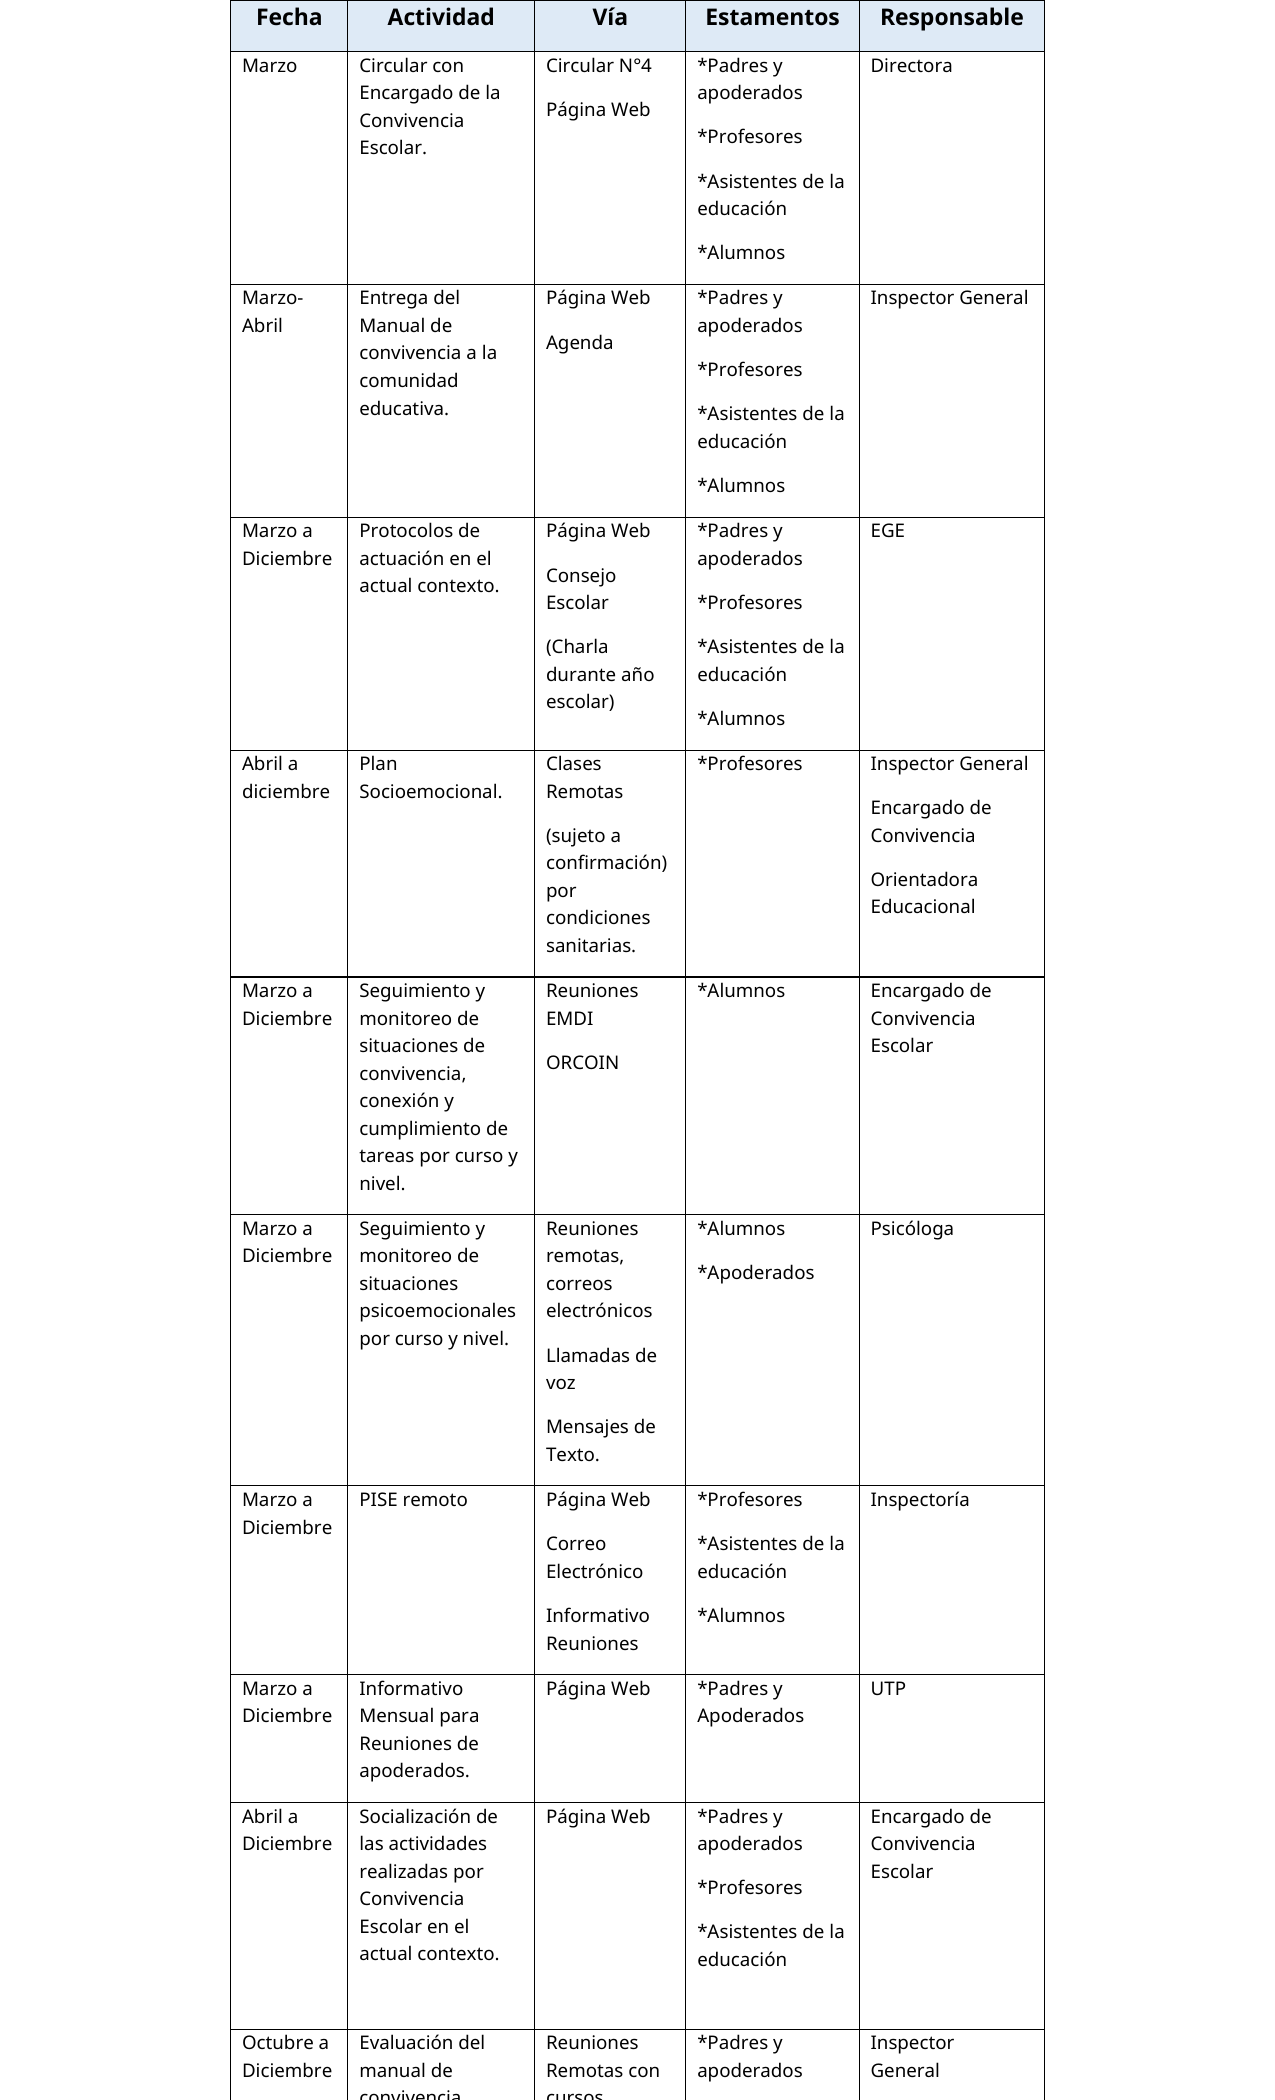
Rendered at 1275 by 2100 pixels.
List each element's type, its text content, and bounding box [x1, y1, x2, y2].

table_cell Marzo a Diciembre [231, 518, 347, 749]
table_cell Circular N°4 Página Web [535, 52, 685, 284]
table_cell *Padres y apoderados *Profesores *Asistentes de la educación *Alumnos [686, 52, 859, 284]
table_cell Inspector General Encargado de Convivencia Orientadora Educacional [860, 751, 1044, 976]
table_cell Clases Remotas (sujeto a confirmación) por condiciones sanitarias. [535, 751, 685, 976]
table_cell *Alumnos [686, 978, 859, 1214]
table_cell Inspector General [860, 285, 1044, 517]
table_header Fecha [231, 1, 347, 51]
table_cell *Padres y apoderados *Profesores *Asistentes de la educación [686, 1803, 859, 2028]
table_cell Página Web Agenda [535, 285, 685, 517]
table_cell Informativo Mensual para Reuniones de apoderados. [348, 1675, 534, 1802]
table_cell Página Web [535, 1675, 685, 1802]
table_cell *Padres y apoderados *Profesores *Asistentes de la educación *Alumnos [686, 2030, 859, 2100]
table_cell Reuniones EMDI ORCOIN [535, 978, 685, 1214]
table_cell Marzo a Diciembre [231, 1675, 347, 1802]
table_cell Marzo a Diciembre [231, 1486, 347, 1674]
table_cell Marzo a Diciembre [231, 978, 347, 1214]
table_cell Página Web Correo Electrónico Informativo Reuniones [535, 1486, 685, 1674]
table_cell Entrega del Manual de convivencia a la comunidad educativa. [348, 285, 534, 517]
table_cell Psicóloga [860, 1215, 1044, 1485]
table_cell Plan Socioemocional. [348, 751, 534, 976]
table_cell Circular con Encargado de la Convivencia Escolar. [348, 52, 534, 284]
table_cell Abril a Diciembre [231, 1803, 347, 2028]
table_cell Protocolos de actuación en el actual contexto. [348, 518, 534, 749]
table_cell Directora [860, 52, 1044, 284]
table_cell *Padres y apoderados *Profesores *Asistentes de la educación *Alumnos [686, 518, 859, 749]
table_cell Inspectoría [860, 1486, 1044, 1674]
table_cell Encargado de Convivencia Escolar [860, 978, 1044, 1214]
table_cell Marzo- Abril [231, 285, 347, 517]
table_cell *Padres y apoderados *Profesores *Asistentes de la educación *Alumnos [686, 285, 859, 517]
table_cell Evaluación del manual de convivencia [348, 2030, 534, 2100]
table_header Vía [535, 1, 685, 51]
table_cell UTP [860, 1675, 1044, 1802]
table_cell *Alumnos *Apoderados [686, 1215, 859, 1485]
table_header Responsable [860, 1, 1044, 51]
table_cell Reuniones Remotas con cursos (sujeto a confirmación) por condiciones sanitarias. [535, 2030, 685, 2100]
table_cell Socialización de las actividades realizadas por Convivencia Escolar en el actual contexto. [348, 1803, 534, 2028]
table_cell Inspector General [860, 2030, 1044, 2100]
table_cell Marzo [231, 52, 347, 284]
table_cell Abril a diciembre [231, 751, 347, 976]
table_cell Encargado de Convivencia Escolar [860, 1803, 1044, 2028]
table_cell *Profesores *Asistentes de la educación *Alumnos [686, 1486, 859, 1674]
table_cell Seguimiento y monitoreo de situaciones psicoemocionales por curso y nivel. [348, 1215, 534, 1485]
table_cell PISE remoto [348, 1486, 534, 1674]
table_cell Página Web Consejo Escolar (Charla durante año escolar) [535, 518, 685, 749]
table_cell Página Web [535, 1803, 685, 2028]
table_header Actividad [348, 1, 534, 51]
table_cell Octubre a Diciembre [231, 2030, 347, 2100]
table_cell Marzo a Diciembre [231, 1215, 347, 1485]
table_cell EGE [860, 518, 1044, 749]
table_cell Reuniones remotas, correos electrónicos Llamadas de voz Mensajes de Texto. [535, 1215, 685, 1485]
table_cell Seguimiento y monitoreo de situaciones de convivencia, conexión y cumplimiento de tareas por curso y nivel. [348, 978, 534, 1214]
table_header Estamentos [686, 1, 859, 51]
table_cell *Padres y Apoderados [686, 1675, 859, 1802]
table_cell *Profesores [686, 751, 859, 976]
